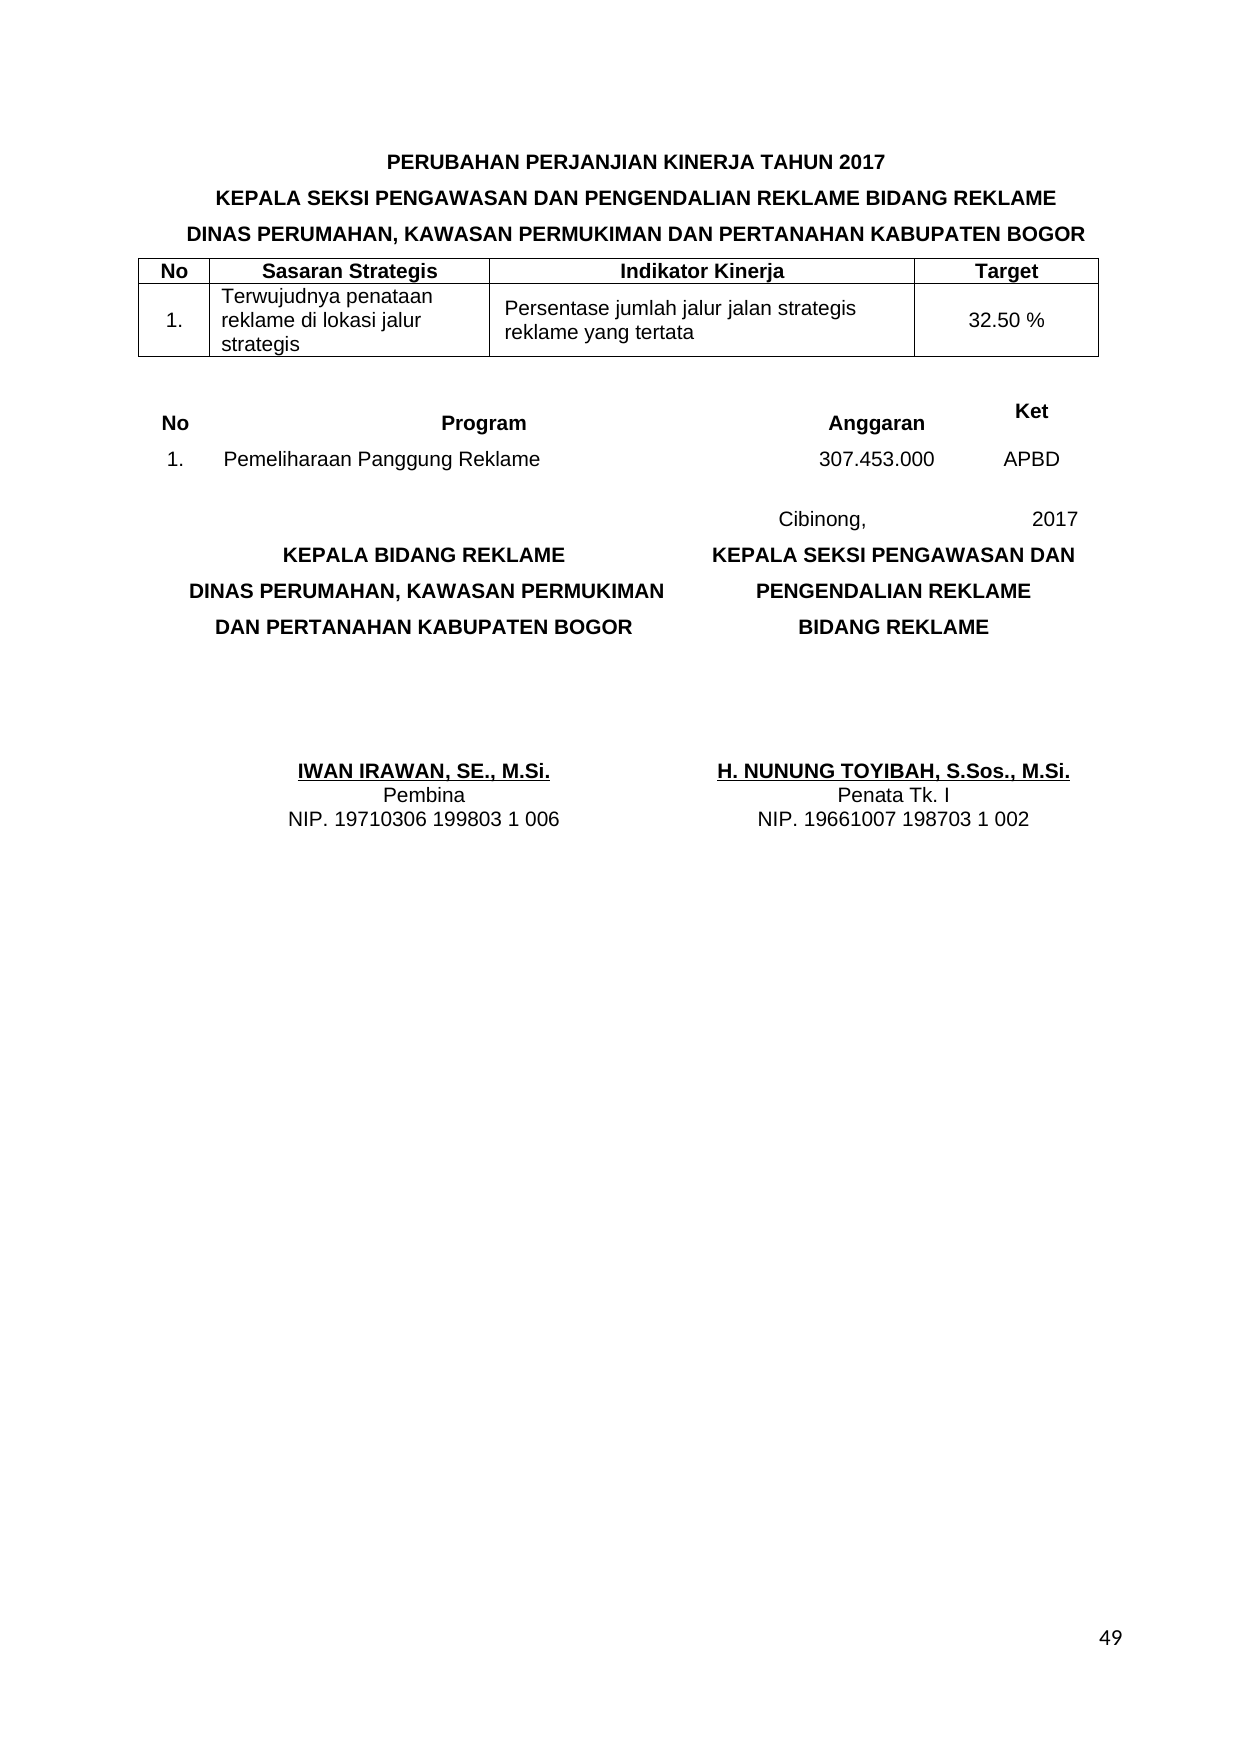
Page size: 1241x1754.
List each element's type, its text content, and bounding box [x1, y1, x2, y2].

table_header Sasaran Strategis [210, 259, 489, 283]
table_header KEPALA BIDANG REKLAME DINAS PERUMAHAN, KAWASAN PERMUKIMAN DAN PERTANAHAN KABUPATEN BOGOR IWAN IRAWAN, SE., M.Si. Pembina NIP. 19710306 199803 1 006 [166, 507, 681, 878]
table_cell 32.50 % [915, 284, 1098, 356]
table_cell 1. [139, 447, 212, 471]
table_cell Persentase jumlah jalur jalan strategis reklame yang tertata [490, 284, 914, 356]
table_header Indikator Kinerja [490, 259, 914, 283]
table_cell APBD [965, 447, 1098, 471]
table_header Anggaran [755, 399, 965, 447]
text KEPALA SEKSI PENGAWASAN DAN PENGENDALIAN REKLAME BIDANG REKLAME [150, 186, 1122, 210]
table_header Program [212, 399, 755, 447]
table_header Ket [965, 399, 1098, 447]
table_cell Pemeliharaan Panggung Reklame [212, 447, 755, 471]
table_cell 307.453.000 [755, 447, 965, 471]
text DINAS PERUMAHAN, KAWASAN PERMUKIMAN DAN PERTANAHAN KABUPATEN BOGOR [150, 222, 1122, 246]
table_header Target [915, 259, 1098, 283]
table_cell Terwujudnya penataan reklame di lokasi jalur strategis [210, 284, 489, 356]
table_cell 1. [139, 284, 209, 356]
table_header No [139, 259, 209, 283]
table_header No [139, 399, 212, 447]
table_header Cibinong, November 2017 KEPALA SEKSI PENGAWASAN DAN PENGENDALIAN REKLAME BIDANG REKLAME H. NUNUNG TOYIBAH, S.Sos., M.Si. Penata Tk. I NIP. 19661007 198703 1 002 [681, 507, 1106, 878]
text PERUBAHAN PERJANJIAN KINERJA TAHUN 2017 [150, 150, 1122, 174]
